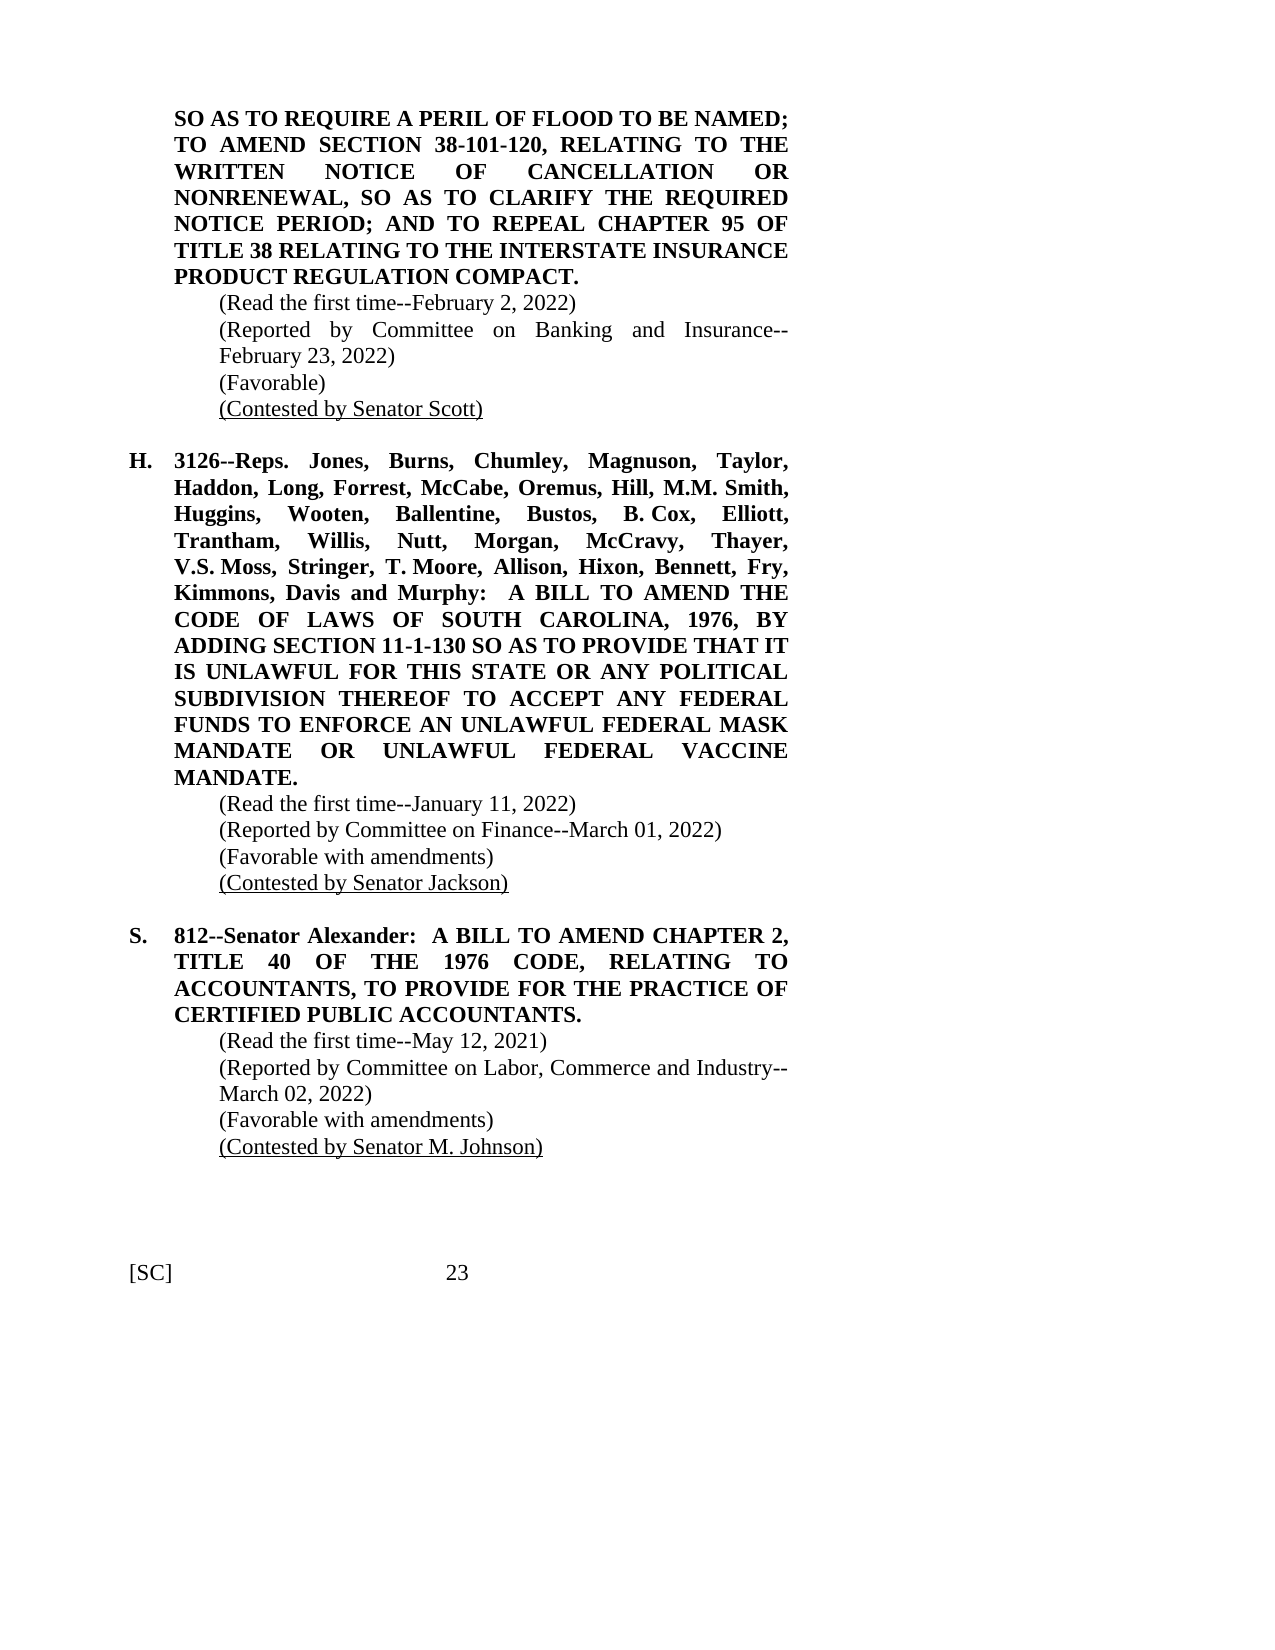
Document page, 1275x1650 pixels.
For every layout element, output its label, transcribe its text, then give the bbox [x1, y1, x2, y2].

text (Reported by Committee on Banking and Insurance--February 23, 2022) [219, 316, 789, 368]
title S. 812--Senator Alexander: A BILL TO AMEND CHAPTER 2, TITLE 40 OF THE 1976 CODE, RELATING TO ACCOUNTANTS, TO PROVIDE FOR THE PRACTICE OF CERTIFIED PUBLIC ACCOUNTANTS. [129, 922, 789, 1027]
text (Contested by Senator M. Johnson) [219, 1133, 789, 1159]
text (Favorable with amendments) [219, 1106, 789, 1133]
text (Contested by Senator Scott) [219, 395, 789, 421]
text (Contested by Senator Jackson) [219, 869, 789, 896]
text (Favorable with amendments) [219, 843, 789, 869]
text (Reported by Committee on Labor, Commerce and Industry--March 02, 2022) [219, 1054, 789, 1106]
text (Read the first time--February 2, 2022) [219, 289, 789, 316]
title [129, 105, 789, 289]
text (Read the first time--January 11, 2022) [219, 790, 789, 817]
text (Favorable) [219, 368, 789, 395]
text (Read the first time--May 12, 2021) [219, 1027, 789, 1054]
text (Reported by Committee on Finance--March 01, 2022) [219, 817, 789, 843]
title H. 3126--Reps. Jones, Burns, Chumley, Magnuson, Taylor, Haddon, Long, Forrest, McCabe, Oremus, Hill, M.M. Smith, Huggins, Wooten, Ballentine, Bustos, B. Cox, Elliott, Trantham, Willis, Nutt, Morgan, McCravy, Thayer, V.S. Moss, Stringer, T. Moore, Allison, Hixon, Bennett, Fry, Kimmons, Davis and Murphy: A BILL TO AMEND THE CODE OF LAWS OF SOUTH CAROLINA, 1976, BY ADDING SECTION 11-1-130 SO AS TO PROVIDE THAT IT IS UNLAWFUL FOR THIS STATE OR ANY POLITICAL SUBDIVISION THEREOF TO ACCEPT ANY FEDERAL FUNDS TO ENFORCE AN UNLAWFUL FEDERAL MASK MANDATE OR UNLAWFUL FEDERAL VACCINE MANDATE. [129, 448, 789, 790]
